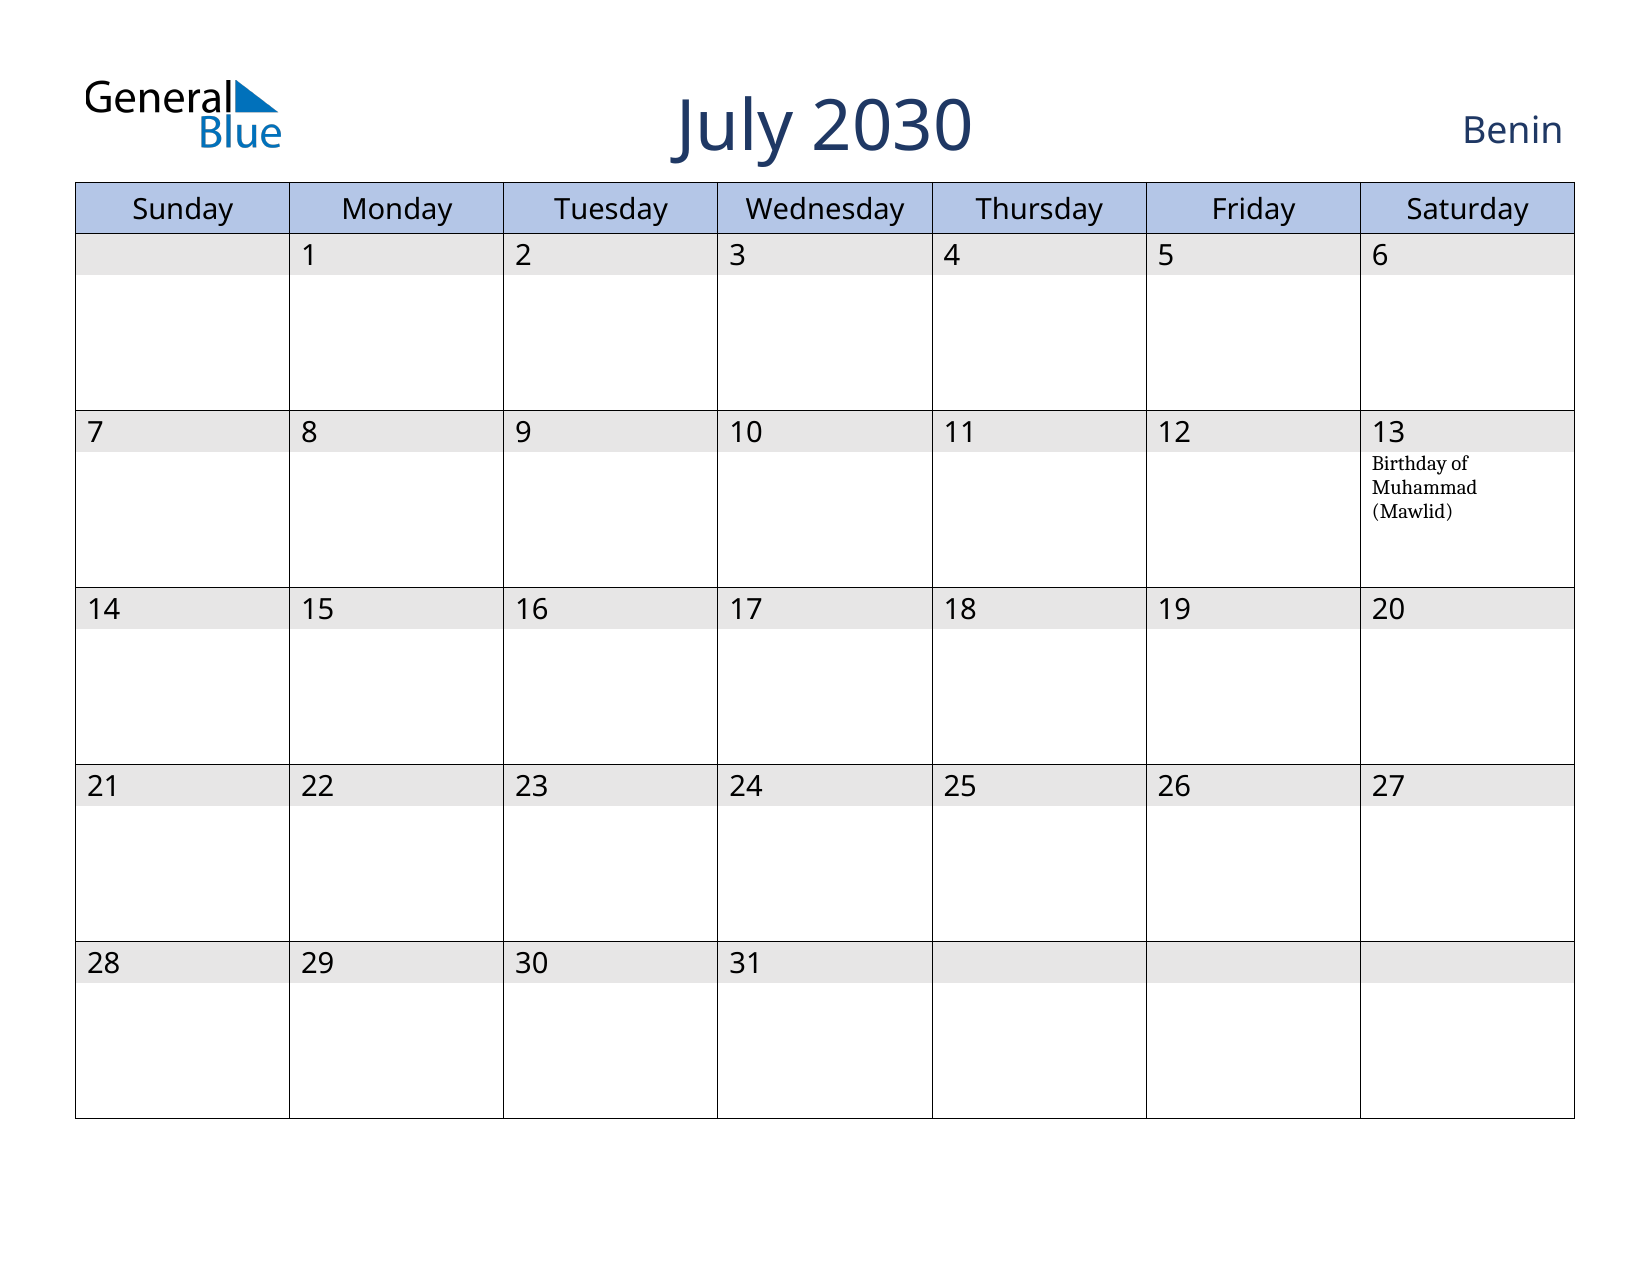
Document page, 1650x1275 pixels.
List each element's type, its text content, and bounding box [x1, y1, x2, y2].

table_cell Thursday [933, 183, 1146, 233]
table_cell 10 [718, 411, 932, 452]
table_cell [1361, 806, 1574, 941]
table_cell [76, 629, 289, 764]
table_cell 21 [76, 765, 289, 806]
table_cell 8 [290, 411, 503, 452]
table_cell 2 [504, 234, 717, 275]
table_cell 7 [76, 411, 289, 452]
table_cell 9 [504, 411, 717, 452]
table_cell 28 [76, 942, 289, 983]
table_cell [1147, 806, 1360, 941]
table_cell [933, 275, 1146, 410]
table_cell 1 [290, 234, 503, 275]
table_cell [718, 629, 932, 764]
table_cell 23 [504, 765, 717, 806]
table_cell [933, 983, 1146, 1118]
table_cell [718, 983, 932, 1118]
table_cell 3 [718, 234, 932, 275]
table_cell [718, 452, 932, 587]
table_cell [933, 806, 1146, 941]
table_header [76, 75, 503, 182]
table_cell Birthday of Muhammad (Mawlid) [1361, 452, 1574, 587]
table_cell [504, 806, 717, 941]
table_cell [1147, 942, 1360, 983]
table_cell Wednesday [718, 183, 932, 233]
table_cell 5 [1147, 234, 1360, 275]
table_cell [933, 452, 1146, 587]
table_cell 27 [1361, 765, 1574, 806]
table_cell [1147, 629, 1360, 764]
table_cell 22 [290, 765, 503, 806]
table_cell 19 [1147, 588, 1360, 629]
table_cell 16 [504, 588, 717, 629]
table_cell [290, 983, 503, 1118]
table_cell [504, 983, 717, 1118]
table_cell [933, 942, 1146, 983]
table_cell Sunday [76, 183, 289, 233]
picture [86, 80, 281, 148]
table_cell [290, 452, 503, 587]
table_cell [76, 806, 289, 941]
table_cell [76, 983, 289, 1118]
table_cell [933, 629, 1146, 764]
table_cell 30 [504, 942, 717, 983]
table_cell [290, 275, 503, 410]
table_cell Monday [290, 183, 503, 233]
table_cell 20 [1361, 588, 1574, 629]
table_cell 4 [933, 234, 1146, 275]
table_cell Friday [1147, 183, 1360, 233]
table_cell [1147, 983, 1360, 1118]
table_cell [504, 275, 717, 410]
table_cell [1361, 942, 1574, 983]
table_cell 11 [933, 411, 1146, 452]
table_cell [504, 629, 717, 764]
table_cell [718, 275, 932, 410]
table_cell [290, 629, 503, 764]
table_cell 24 [718, 765, 932, 806]
table_cell 17 [718, 588, 932, 629]
table_cell 18 [933, 588, 1146, 629]
table_cell 29 [290, 942, 503, 983]
table_cell 6 [1361, 234, 1574, 275]
table_cell [1147, 452, 1360, 587]
table_cell [1361, 629, 1574, 764]
table_cell [1361, 983, 1574, 1118]
table_cell [1147, 275, 1360, 410]
table_header Benin [1146, 75, 1574, 182]
table_header July 2030 [504, 75, 1146, 182]
table_cell Saturday [1361, 183, 1574, 233]
table_cell 15 [290, 588, 503, 629]
table_cell Tuesday [504, 183, 717, 233]
table_cell 14 [76, 588, 289, 629]
table_cell [76, 452, 289, 587]
table_cell 13 [1361, 411, 1574, 452]
table_cell [718, 806, 932, 941]
table_cell 31 [718, 942, 932, 983]
table_cell [76, 275, 289, 410]
table_cell [290, 806, 503, 941]
table_cell [504, 452, 717, 587]
table_cell 12 [1147, 411, 1360, 452]
table_cell [76, 234, 289, 275]
table_cell [1361, 275, 1574, 410]
table_cell 26 [1147, 765, 1360, 806]
table_cell 25 [933, 765, 1146, 806]
